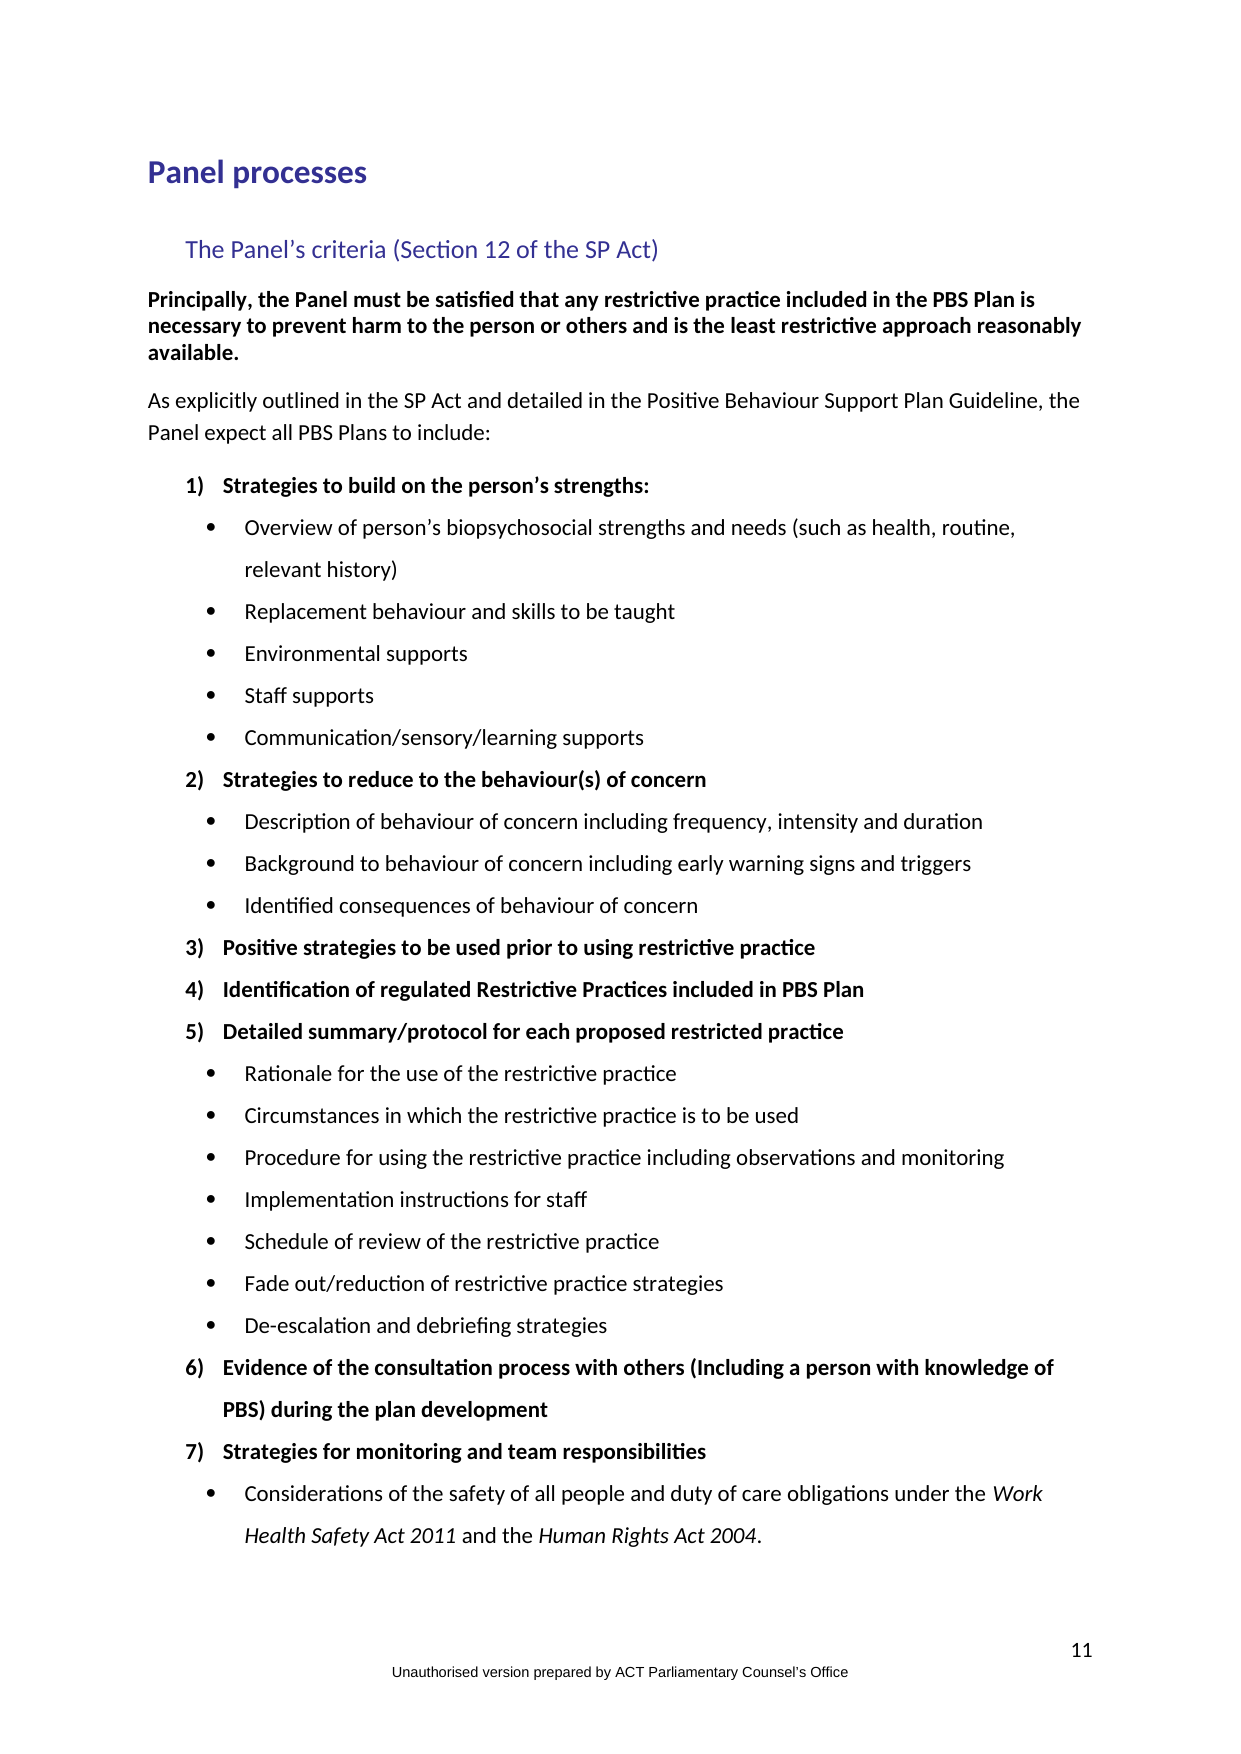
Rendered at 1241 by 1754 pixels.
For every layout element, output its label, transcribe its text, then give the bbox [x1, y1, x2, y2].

subtitle Panel processes [148, 151, 1092, 192]
list Schedule of review of the restrictive practice [207, 1227, 1092, 1255]
list Identified consequences of behaviour of concern [207, 891, 1092, 919]
list Evidence of the consultation process with others (Including a person with knowledge of PBS) during the plan development [185, 1353, 1092, 1423]
list Considerations of the safety of all people and duty of care obligations under the Work Health Safety Act 2011 and the Human Rights Act 2004. [207, 1479, 1092, 1549]
list Procedure for using the restrictive practice including observations and monitoring [207, 1143, 1092, 1171]
list Strategies for monitoring and team responsibilities [185, 1437, 1092, 1465]
list Communication/sensory/learning supports [207, 723, 1092, 751]
list Background to behaviour of concern including early warning signs and triggers [207, 849, 1092, 877]
list Positive strategies to be used prior to using restrictive practice [185, 933, 1092, 961]
list Fade out/reduction of restrictive practice strategies [207, 1269, 1092, 1297]
list Rationale for the use of the restrictive practice [207, 1059, 1092, 1087]
list Implementation instructions for staff [207, 1185, 1092, 1213]
subtitle The Panel’s criteria (Section 12 of the SP Act) [148, 233, 1092, 265]
list Environmental supports [207, 639, 1092, 667]
list Overview of person’s biopsychosocial strengths and needs (such as health, routine, relevant history) [207, 513, 1092, 583]
list Strategies to build on the person’s strengths: [185, 471, 1092, 499]
list Strategies to reduce to the behaviour(s) of concern [185, 765, 1092, 793]
list Identification of regulated Restrictive Practices included in PBS Plan [185, 975, 1092, 1003]
list Staff supports [207, 681, 1092, 709]
list Detailed summary/protocol for each proposed restricted practice [185, 1017, 1092, 1045]
text As explicitly outlined in the SP Act and detailed in the Positive Behaviour Support Plan Guideline, the Panel expect all PBS Plans to include: [148, 386, 1092, 446]
list De-escalation and debriefing strategies [207, 1311, 1092, 1339]
text Principally, the Panel must be satisfied that any restrictive practice included in the PBS Plan is necessary to prevent harm to the person or others and is the least restrictive approach reasonably available. [148, 287, 1092, 365]
list Circumstances in which the restrictive practice is to be used [207, 1101, 1092, 1129]
list Description of behaviour of concern including frequency, intensity and duration [207, 807, 1092, 835]
list Replacement behaviour and skills to be taught [207, 597, 1092, 625]
